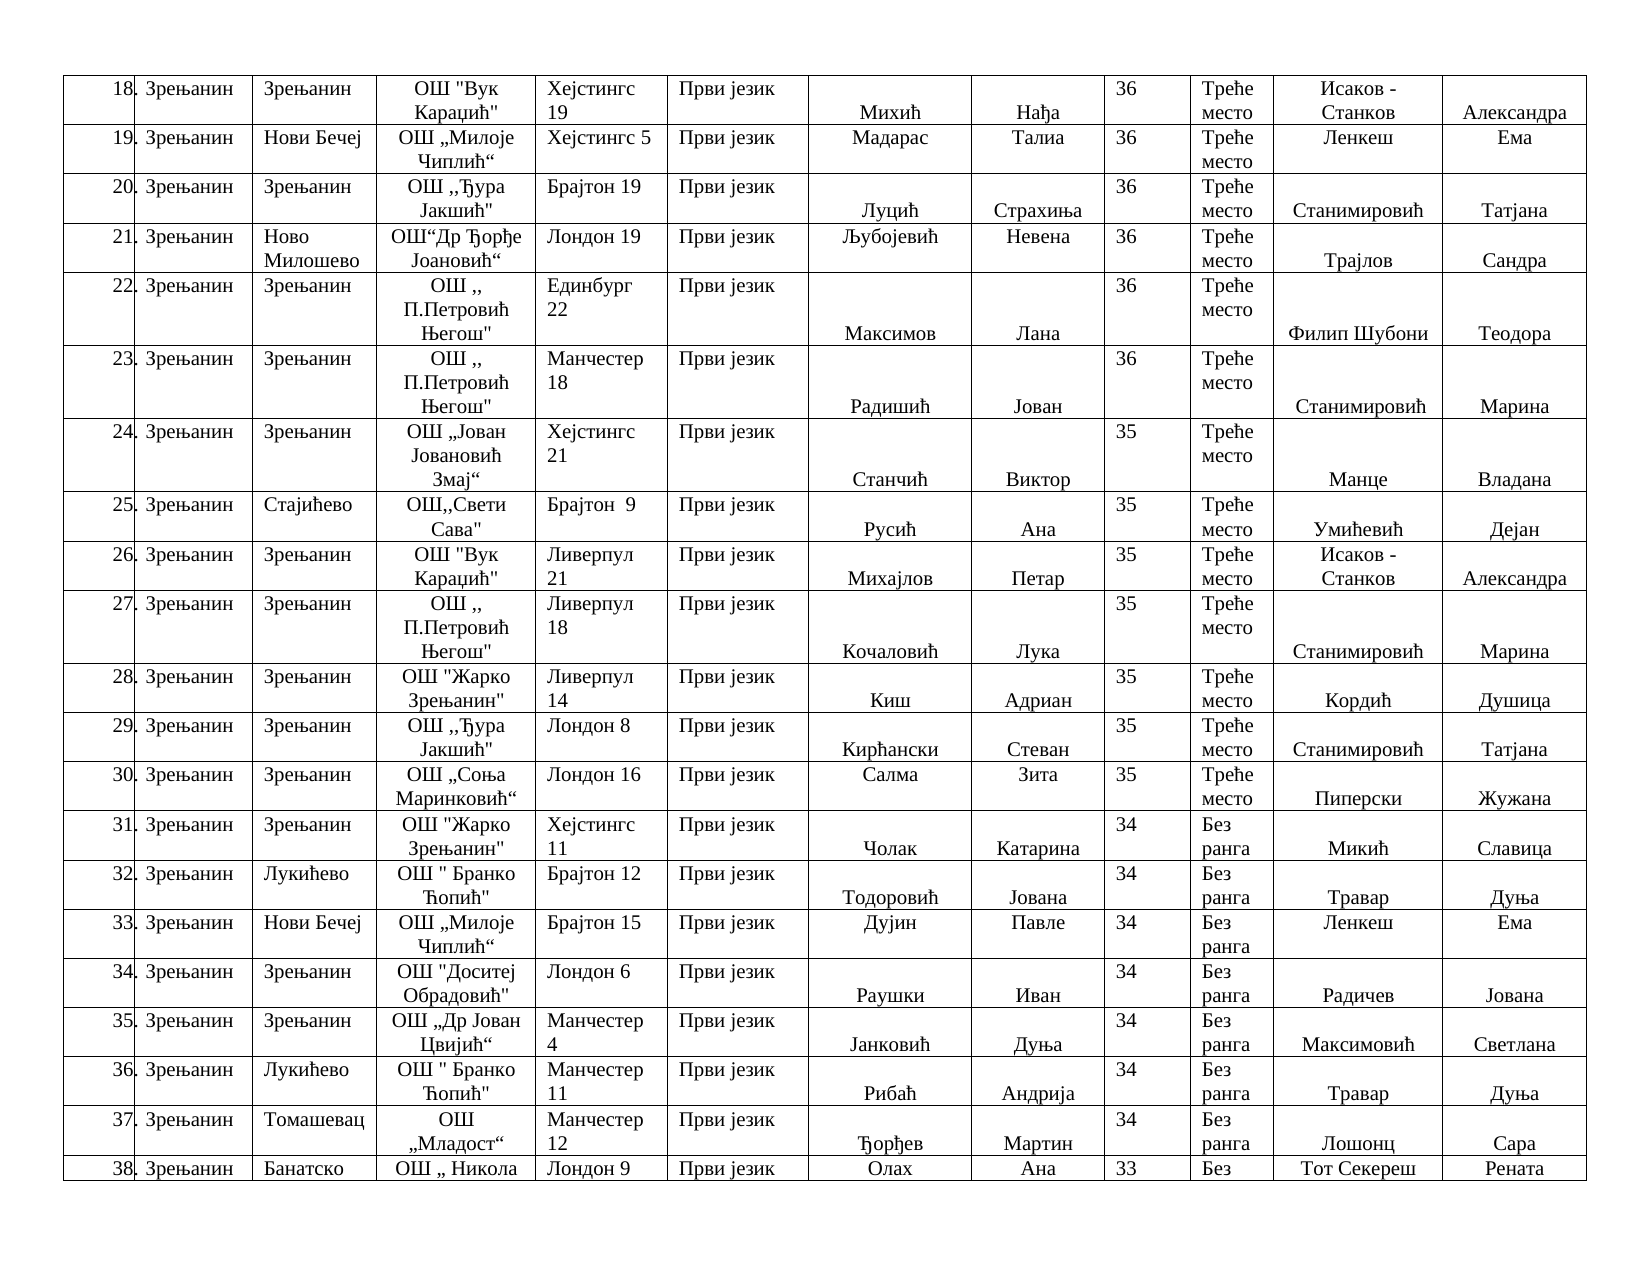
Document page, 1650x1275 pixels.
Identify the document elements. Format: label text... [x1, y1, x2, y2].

table_cell [64, 713, 134, 761]
table_cell [64, 174, 134, 222]
table_cell [64, 125, 134, 173]
table_cell Марина [1443, 591, 1586, 663]
table_cell Први језик [668, 959, 808, 1007]
table_cell Зрењанин [135, 346, 252, 418]
table_cell Исаков - Станков [1274, 542, 1442, 590]
table_cell Треће место [1191, 542, 1273, 590]
table_cell Без ранга [1191, 959, 1273, 1007]
table_cell Зрењанин [135, 762, 252, 810]
table_cell ОШ "Жарко Зрењанин" [377, 811, 535, 859]
table_cell Нађа [972, 76, 1104, 124]
table_cell Станчић [809, 419, 971, 491]
table_cell Павле [972, 910, 1104, 958]
table_cell Лука [972, 591, 1104, 663]
table_cell Зрењанин [135, 713, 252, 761]
table_cell Зрењанин [135, 811, 252, 859]
table_cell [64, 811, 134, 859]
table_cell Први језик [668, 346, 808, 418]
table_cell [64, 273, 134, 345]
table_cell Лана [972, 273, 1104, 345]
table_cell Пиперски [1274, 762, 1442, 810]
table_cell Радишић [809, 346, 971, 418]
table_cell [64, 861, 134, 909]
table_cell Јована [972, 861, 1104, 909]
table_cell Први језик [668, 762, 808, 810]
table_cell Киш [809, 664, 971, 712]
table_cell Лондон 8 [536, 713, 667, 761]
table_cell Лондон 19 [536, 224, 667, 272]
table_cell Салма [809, 762, 971, 810]
table_cell Зрењанин [135, 959, 252, 1007]
table_cell ОШ „Милоје Чиплић“ [377, 910, 535, 958]
table_cell Зрењанин [253, 591, 376, 663]
table_cell Зрењанин [253, 762, 376, 810]
table_cell 36 [1105, 346, 1190, 418]
table_cell Први језик [668, 492, 808, 541]
table_cell Ленкеш [1274, 910, 1442, 958]
table_cell Дејан [1443, 492, 1586, 541]
table_cell Зрењанин [135, 861, 252, 909]
table_cell ОШ „Др Јован Цвијић“ [377, 1008, 535, 1056]
table_cell Зрењанин [135, 542, 252, 590]
table_cell Ново Милошево [253, 224, 376, 272]
table_cell ОШ „Младост“ [377, 1106, 535, 1154]
table_cell Треће место [1191, 346, 1273, 418]
table_cell Станимировић [1274, 346, 1442, 418]
table_cell Станимировић [1274, 174, 1442, 222]
table_cell Дујин [809, 910, 971, 958]
table_cell [64, 762, 134, 810]
table_cell Сандра [1443, 224, 1586, 272]
table_cell Славица [1443, 811, 1586, 859]
table_cell Русић [809, 492, 971, 541]
table_cell Станимировић [1274, 591, 1442, 663]
table_cell ОШ“Др Ђорђе Јоановић“ [377, 224, 535, 272]
table_cell Станимировић [1274, 713, 1442, 761]
table_cell Први језик [668, 76, 808, 124]
table_cell [64, 224, 134, 272]
table_cell 36 [1105, 76, 1190, 124]
table_cell 35 [1105, 762, 1190, 810]
table_cell 36 [1105, 125, 1190, 173]
table_cell Лондон 16 [536, 762, 667, 810]
table_cell Стеван [972, 713, 1104, 761]
table_cell ОШ " Бранко Ћопић" [377, 861, 535, 909]
table_cell Треће место [1191, 224, 1273, 272]
table_cell Светлана [1443, 1008, 1586, 1056]
table_cell [64, 76, 134, 124]
table_cell 36 [1105, 174, 1190, 222]
table_cell Јована [1443, 959, 1586, 1007]
table_cell [64, 1156, 134, 1180]
table_cell Без ранга [1191, 1057, 1273, 1105]
table_cell 35 [1105, 591, 1190, 663]
table_cell Хејстингс 11 [536, 811, 667, 859]
table_cell Без ранга [1191, 811, 1273, 859]
table_cell Зрењанин [253, 273, 376, 345]
table_cell Без ранга [1191, 1106, 1273, 1154]
table_cell ОШ „Милоје Чиплић“ [377, 125, 535, 173]
table_cell 34 [1105, 1106, 1190, 1154]
table_cell Хејстингс 21 [536, 419, 667, 491]
table_cell Зрењанин [135, 419, 252, 491]
table_cell Максимовић [1274, 1008, 1442, 1056]
table_cell Ђорђев [809, 1106, 971, 1154]
table_cell Први језик [668, 419, 808, 491]
table_cell Марина [1443, 346, 1586, 418]
table_cell Први језик [668, 174, 808, 222]
table_cell Рибаћ [809, 1057, 971, 1105]
table_cell Лондон 9 [536, 1156, 667, 1180]
table_cell Виктор [972, 419, 1104, 491]
table_cell Сара [1443, 1106, 1586, 1154]
table_cell Андрија [972, 1057, 1104, 1105]
table_cell ОШ ,, П.Петровић Његош" [377, 273, 535, 345]
table_cell [64, 959, 134, 1007]
table_cell Лондон 6 [536, 959, 667, 1007]
table_cell Зрењанин [253, 664, 376, 712]
table_cell Катарина [972, 811, 1104, 859]
table_cell Зита [972, 762, 1104, 810]
table_cell Брајтон 12 [536, 861, 667, 909]
table_cell ОШ,,Свети Сава" [377, 492, 535, 541]
table_cell Умићевић [1274, 492, 1442, 541]
table_cell Зрењанин [253, 959, 376, 1007]
table_cell Први језик [668, 1008, 808, 1056]
table_cell 34 [1105, 910, 1190, 958]
table_cell Исаков - Станков [1274, 76, 1442, 124]
table_cell Адриан [972, 664, 1104, 712]
table_cell Зрењанин [253, 419, 376, 491]
table_cell Без ранга [1191, 910, 1273, 958]
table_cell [253, 1156, 376, 1180]
table_cell ОШ ,, П.Петровић Његош" [377, 591, 535, 663]
table_cell Нови Бечеј [253, 125, 376, 173]
table_cell ОШ „Јован Јовановић Змај“ [377, 419, 535, 491]
table_cell Први језик [668, 224, 808, 272]
table_cell Зрењанин [135, 273, 252, 345]
table_cell Жужана [1443, 762, 1586, 810]
table_cell Манчестер 11 [536, 1057, 667, 1105]
table_cell Треће место [1191, 76, 1273, 124]
table_cell Треће место [1191, 713, 1273, 761]
table_cell Треће место [1191, 273, 1273, 345]
table_cell Зрењанин [135, 125, 252, 173]
table_cell Татјана [1443, 174, 1586, 222]
table_cell Михајлов [809, 542, 971, 590]
table_cell Зрењанин [253, 1008, 376, 1056]
table_cell Александра [1443, 542, 1586, 590]
table_cell ОШ "Жарко Зрењанин" [377, 664, 535, 712]
table_cell Зрењанин [135, 492, 252, 541]
table_cell Татјана [1443, 713, 1586, 761]
table_cell Олах [809, 1156, 971, 1180]
table_cell Ливерпул 21 [536, 542, 667, 590]
table_cell Луцић [809, 174, 971, 222]
table_cell 34 [1105, 959, 1190, 1007]
table_cell Манчестер 18 [536, 346, 667, 418]
table_cell Први језик [668, 125, 808, 173]
table_cell Треће место [1191, 664, 1273, 712]
table_cell Раушки [809, 959, 971, 1007]
table_cell Ема [1443, 910, 1586, 958]
table_cell Филип Шубони [1274, 273, 1442, 345]
table_cell Дуња [1443, 1057, 1586, 1105]
table_cell Ана [972, 492, 1104, 541]
table_cell Зрењанин [135, 591, 252, 663]
table_cell Зрењанин [135, 664, 252, 712]
table_cell Дуња [972, 1008, 1104, 1056]
table_cell Кирћански [809, 713, 971, 761]
table_cell 35 [1105, 419, 1190, 491]
table_cell Зрењанин [135, 1156, 252, 1180]
table_cell Зрењанин [253, 713, 376, 761]
table_cell Први језик [668, 713, 808, 761]
table_cell ОШ ,,Ђура Јакшић'' [377, 174, 535, 222]
table_cell Први језик [668, 910, 808, 958]
table_cell Зрењанин [135, 76, 252, 124]
table_cell Брајтон 15 [536, 910, 667, 958]
table_cell Дуња [1443, 861, 1586, 909]
table_cell Тодоровић [809, 861, 971, 909]
table_cell Невена [972, 224, 1104, 272]
table_cell Манчестер 4 [536, 1008, 667, 1056]
table_cell Први језик [668, 1106, 808, 1154]
table_cell Зрењанин [253, 76, 376, 124]
table_cell Максимов [809, 273, 971, 345]
table_cell Талиа [972, 125, 1104, 173]
table_cell Лукићево [253, 861, 376, 909]
table_cell Ливерпул 14 [536, 664, 667, 712]
table_cell Јанковић [809, 1008, 971, 1056]
table_cell Брајтон 19 [536, 174, 667, 222]
table_cell [64, 1008, 134, 1056]
table_cell Томашевац [253, 1106, 376, 1154]
table_cell Стајићево [253, 492, 376, 541]
table_cell Први језик [668, 273, 808, 345]
table_cell Манчестер 12 [536, 1106, 667, 1154]
table_cell Зрењанин [253, 811, 376, 859]
table_cell Први језик [668, 542, 808, 590]
table_cell Зрењанин [253, 542, 376, 590]
table_cell Травар [1274, 1057, 1442, 1105]
table_cell Први језик [668, 861, 808, 909]
table_cell [64, 910, 134, 958]
table_cell 35 [1105, 542, 1190, 590]
table_cell Зрењанин [135, 1057, 252, 1105]
table_cell [64, 591, 134, 663]
table_cell Мартин [972, 1106, 1104, 1154]
table_cell Теодора [1443, 273, 1586, 345]
table_cell Зрењанин [253, 346, 376, 418]
table_cell Иван [972, 959, 1104, 1007]
table_cell 34 [1105, 1057, 1190, 1105]
table_cell Хејстингс 19 [536, 76, 667, 124]
table_cell Треће место [1191, 492, 1273, 541]
table_cell Ленкеш [1274, 125, 1442, 173]
table_cell Чолак [809, 811, 971, 859]
table_cell Александра [1443, 76, 1586, 124]
table_cell 34 [1105, 811, 1190, 859]
table_cell Радичев [1274, 959, 1442, 1007]
table_cell Ливерпул 18 [536, 591, 667, 663]
table_cell Зрењанин [253, 174, 376, 222]
table_cell Зрењанин [135, 1106, 252, 1154]
table_cell Травар [1274, 861, 1442, 909]
table_cell Мадарас [809, 125, 971, 173]
table_cell 35 [1105, 492, 1190, 541]
table_cell Тот Секереш [1274, 1156, 1442, 1180]
table_cell 33 [1105, 1156, 1190, 1180]
table_cell Треће место [1191, 125, 1273, 173]
table_cell [64, 346, 134, 418]
table_cell Зрењанин [135, 174, 252, 222]
table_cell [64, 419, 134, 491]
table_cell ОШ ,, П.Петровић Његош" [377, 346, 535, 418]
table_cell Душица [1443, 664, 1586, 712]
table_cell Ема [1443, 125, 1586, 173]
table_cell Микић [1274, 811, 1442, 859]
table_cell Зрењанин [135, 224, 252, 272]
table_cell [64, 664, 134, 712]
table_cell Први језик [668, 664, 808, 712]
table_cell Зрењанин [135, 1008, 252, 1056]
table_cell Манце [1274, 419, 1442, 491]
table_cell ОШ „ Никола Тесла“ [377, 1156, 535, 1180]
table_cell Брајтон 9 [536, 492, 667, 541]
table_cell ОШ „Соња Маринковић“ [377, 762, 535, 810]
table_cell ОШ ,,Ђура Јакшић'' [377, 713, 535, 761]
table_cell [64, 492, 134, 541]
table_cell ОШ "Вук Караџић" [377, 76, 535, 124]
table_cell Први језик [668, 1057, 808, 1105]
table_cell Нови Бечеј [253, 910, 376, 958]
table_cell ОШ "Вук Караџић" [377, 542, 535, 590]
table_cell Лукићево [253, 1057, 376, 1105]
table_cell Јован [972, 346, 1104, 418]
table_cell Петар [972, 542, 1104, 590]
table_cell Лошонц [1274, 1106, 1442, 1154]
table_cell 34 [1105, 861, 1190, 909]
table_cell ОШ "Доситеј Обрадовић" [377, 959, 535, 1007]
table_cell 34 [1105, 1008, 1190, 1056]
table_cell Ана [972, 1156, 1104, 1180]
table_cell 36 [1105, 273, 1190, 345]
table_cell Кордић [1274, 664, 1442, 712]
table_cell Први језик [668, 591, 808, 663]
table_cell 36 [1105, 224, 1190, 272]
table_cell Без ранга [1191, 861, 1273, 909]
table_cell ОШ " Бранко Ћопић" [377, 1057, 535, 1105]
table_cell Владана [1443, 419, 1586, 491]
table_cell Треће место [1191, 174, 1273, 222]
table_cell Треће место [1191, 762, 1273, 810]
table_cell Први језик [668, 1156, 808, 1180]
table_cell [64, 1057, 134, 1105]
table_cell Први језик [668, 811, 808, 859]
table_cell Страхиња [972, 174, 1104, 222]
table_cell Без ранга [1191, 1008, 1273, 1056]
table_cell Хејстингс 5 [536, 125, 667, 173]
table_cell Единбург 22 [536, 273, 667, 345]
table_cell Кочаловић [809, 591, 971, 663]
table_cell [64, 542, 134, 590]
table_cell [64, 1106, 134, 1154]
table_cell Треће место [1191, 591, 1273, 663]
table_cell 35 [1105, 713, 1190, 761]
table_cell Љубојевић [809, 224, 971, 272]
table_cell 35 [1105, 664, 1190, 712]
table_cell Треће место [1191, 419, 1273, 491]
table_cell Трајлов [1274, 224, 1442, 272]
table_cell Рената [1443, 1156, 1586, 1180]
table_cell Зрењанин [135, 910, 252, 958]
table_cell Михић [809, 76, 971, 124]
table_cell Без ранга [1191, 1156, 1273, 1180]
